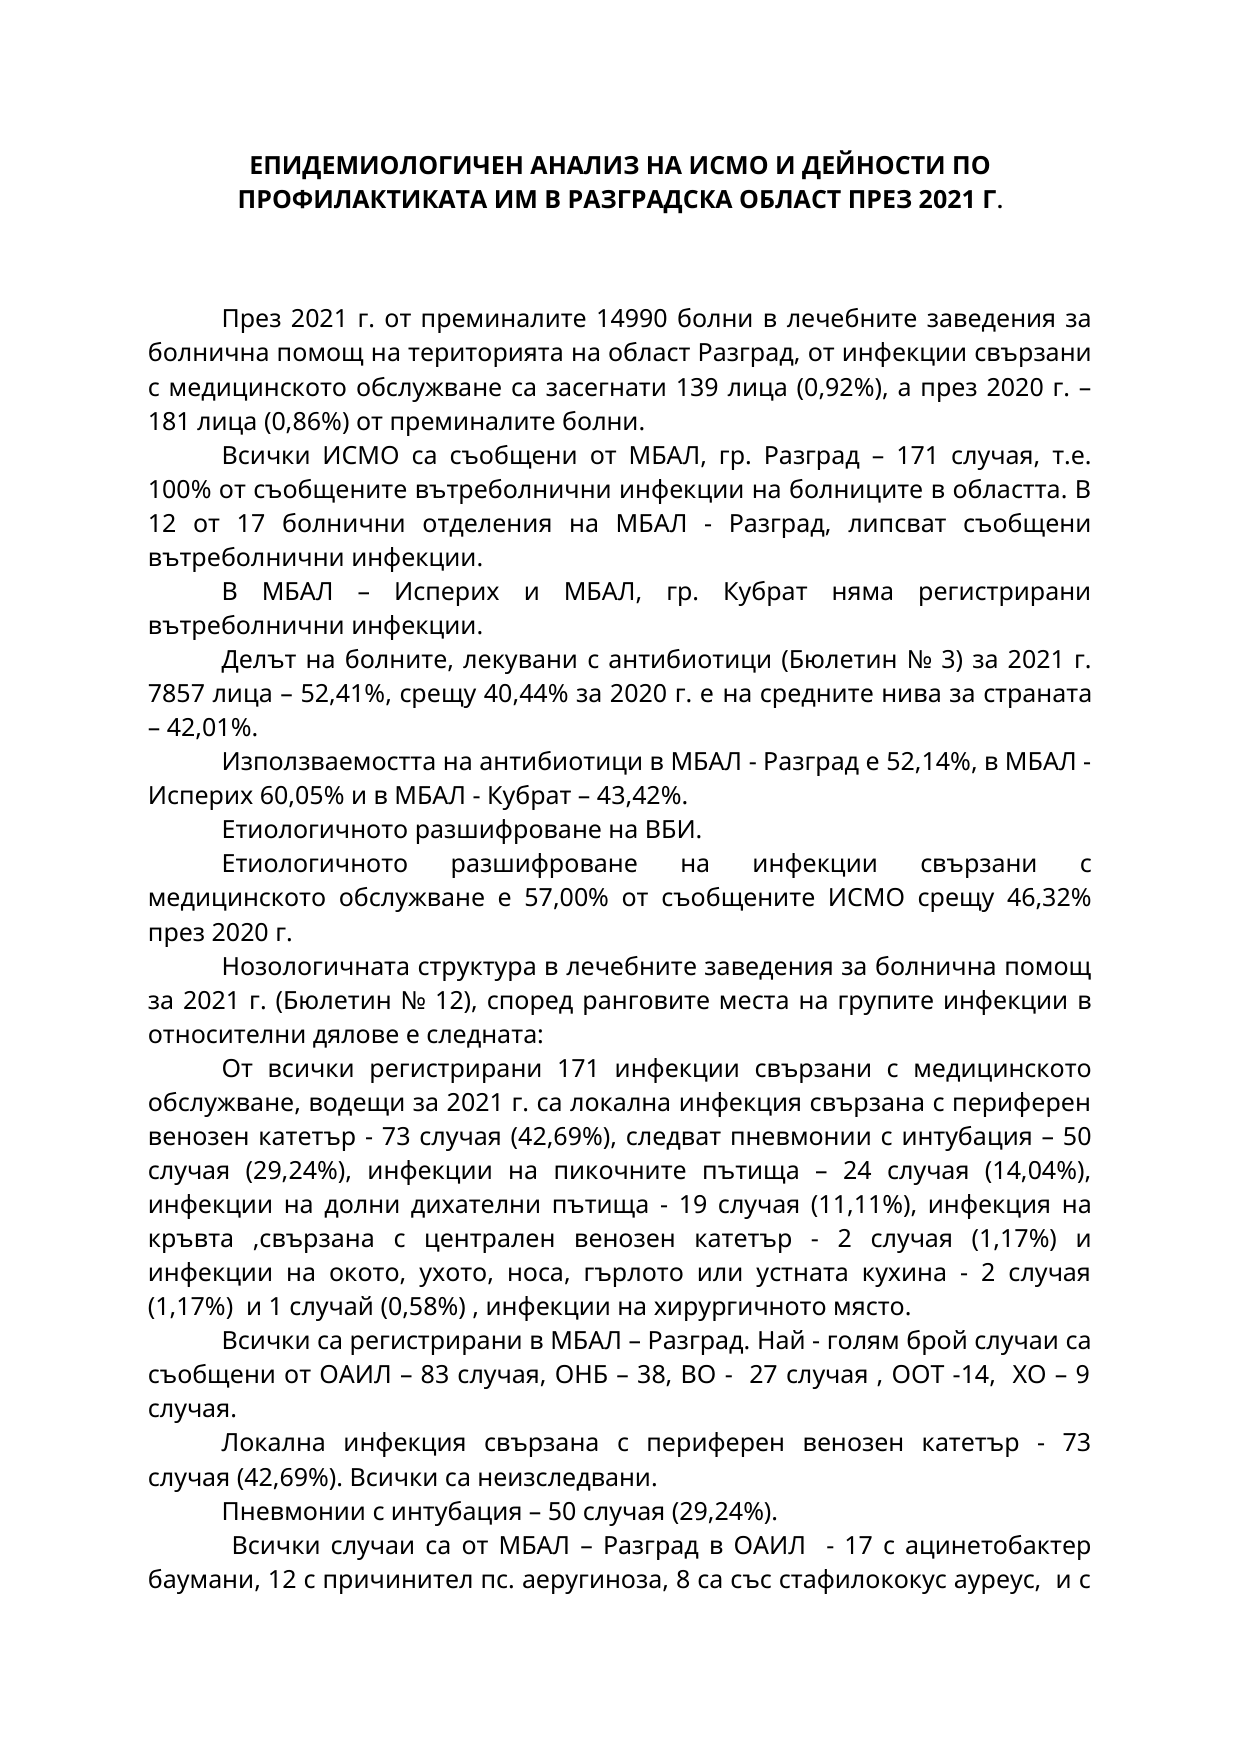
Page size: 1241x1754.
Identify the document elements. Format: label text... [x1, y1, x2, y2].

text Пневмонии с интубация – 50 случая (29,24%). [148, 1493, 1093, 1527]
text През 2021 г. от преминалите 14990 болни в лечебните заведения за болнична помощ на територията на област Разград, от инфекции свързани с медицинското обслужване са засегнати 139 лица (0,92%), а през 2020 г. – 181 лица (0,86%) от преминалите болни. [148, 301, 1093, 437]
text Всички са регистрирани в МБАЛ – Разград. Най - голям брой случаи са съобщени от ОАИЛ – 83 случая, ОНБ – 38, ВО - 27 случая , ООТ -14, ХО – 9 случая. [148, 1323, 1093, 1425]
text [148, 1527, 1093, 1595]
text ЕПИДЕМИОЛОГИЧЕН АНАЛИЗ НА ИСМО И ДЕЙНОСТИ ПО [148, 148, 1093, 182]
text От всички регистрирани 171 инфекции свързани с медицинското обслужване, водещи за 2021 г. са локална инфекция свързана с периферен венозен катетър - 73 случая (42,69%), следват пневмонии с интубация – 50 случая (29,24%), инфекции на пикочните пътища – 24 случая (14,04%), инфекции на долни дихателни пътища - 19 случая (11,11%), инфекция на кръвта ,свързана с централен венозен катетър - 2 случая (1,17%) и инфекции на окото, ухото, носа, гърлото или устната кухина - 2 случая (1,17%) и 1 случай (0,58%) , инфекции на хирургичното място. [148, 1050, 1093, 1323]
text ПРОФИЛАКТИКАТА ИМ В РАЗГРАДСКА ОБЛАСТ ПРЕЗ 2021 Г. [148, 182, 1093, 216]
text Делът на болните, лекувани с антибиотици (Бюлетин № 3) за 2021 г. 7857 лица – 52,41%, срещу 40,44% за 2020 г. е на средните нива за страната – 42,01%. [148, 642, 1093, 744]
text Използваемостта на антибиотици в МБАЛ - Разград е 52,14%, в МБАЛ - Исперих 60,05% и в МБАЛ - Кубрат – 43,42%. [148, 744, 1093, 812]
text Всички ИСМО са съобщени от МБАЛ, гр. Разград – 171 случая, т.е. 100% от съобщените вътреболнични инфекции на болниците в областта. В 12 от 17 болнични отделения на МБАЛ - Разград, липсват съобщени вътреболнични инфекции. [148, 437, 1093, 573]
text Нозологичната структура в лечебните заведения за болнична помощ за 2021 г. (Бюлетин № 12), според ранговите места на групите инфекции в относителни дялове е следната: [148, 948, 1093, 1050]
text Етиологичното разшифроване на ВБИ. [148, 812, 1093, 846]
text Локална инфекция свързана с периферен венозен катетър - 73 случая (42,69%). Всички са неизследвани. [148, 1425, 1093, 1493]
text В МБАЛ – Исперих и МБАЛ, гр. Кубрат няма регистрирани вътреболнични инфекции. [148, 573, 1093, 642]
text Етиологичното разшифроване на инфекции свързани с медицинското обслужване е 57,00% от съобщените ИСМО срещу 46,32% през 2020 г. [148, 846, 1093, 948]
